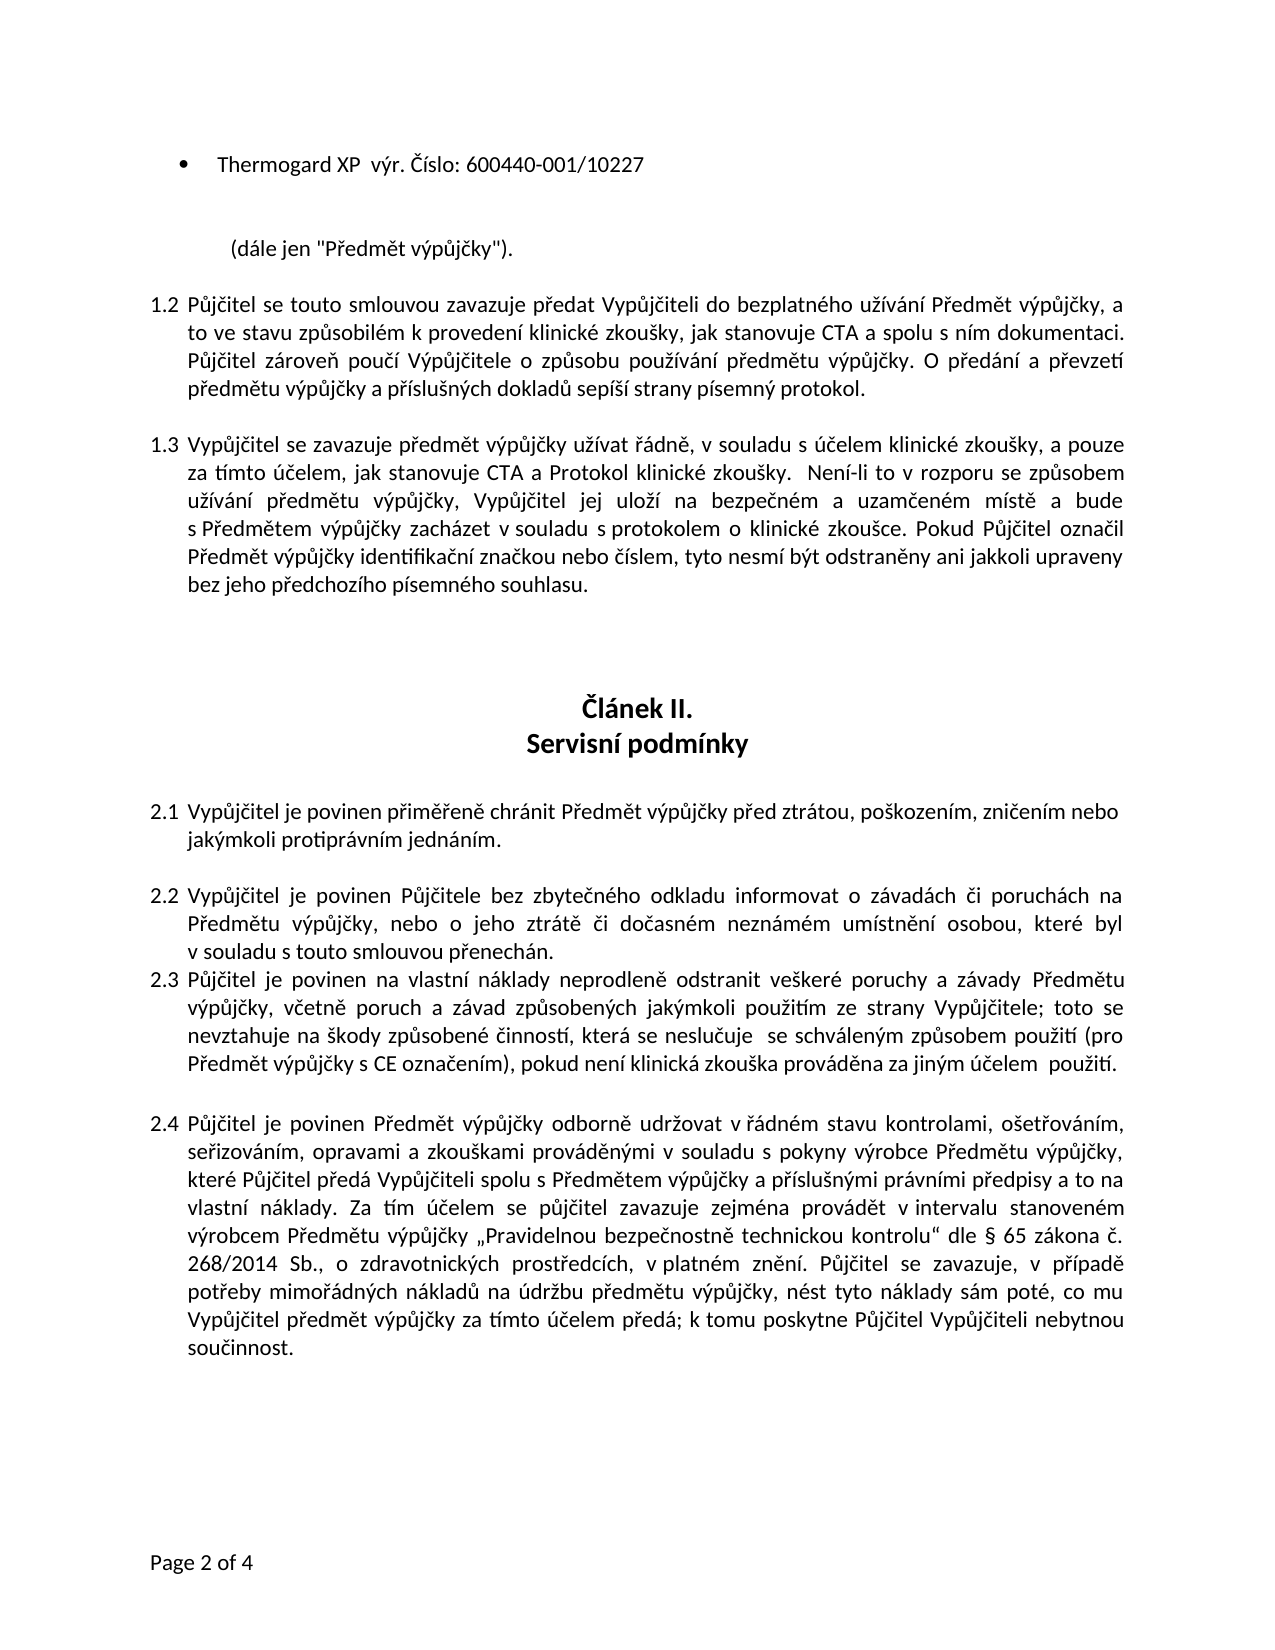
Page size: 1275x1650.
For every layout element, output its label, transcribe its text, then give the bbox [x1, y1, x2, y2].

text Článek II. [150, 690, 1125, 726]
list (dále jen "Předmět výpůjčky"). [225, 234, 1125, 262]
list Půjčitel je povinen na vlastní náklady neprodleně odstranit veškeré poruchy a závady Předmětu výpůjčky, včetně poruch a závad způsobených jakýmkoli použitím ze strany Vypůjčitele; toto se nevztahuje na škody způsobené činností, která se neslučuje se schváleným způsobem použití (pro Předmět výpůjčky s CE označením), pokud není klinická zkouška prováděna za jiným účelem použití. [150, 965, 1125, 1077]
text Servisní podmínky [150, 726, 1125, 761]
list Půjčitel je povinen Předmět výpůjčky odborně udržovat v řádném stavu kontrolami, ošetřováním, seřizováním, opravami a zkouškami prováděnými v souladu s pokyny výrobce Předmětu výpůjčky, které Půjčitel předá Vypůjčiteli spolu s Předmětem výpůjčky a příslušnými právními předpisy a to na vlastní náklady. Za tím účelem se půjčitel zavazuje zejména provádět v intervalu stanoveném výrobcem Předmětu výpůjčky „Pravidelnou bezpečnostně technickou kontrolu“ dle § 65 zákona č. 268/2014 Sb., o zdravotnických prostředcích, v platném znění. Půjčitel se zavazuje, v případě potřeby mimořádných nákladů na údržbu předmětu výpůjčky, nést tyto náklady sám poté, co mu Vypůjčitel předmět výpůjčky za tímto účelem předá; k tomu poskytne Půjčitel Vypůjčiteli nebytnou součinnost. [150, 1109, 1125, 1361]
list Thermogard XP výr. Číslo: 600440-001/10227 [179, 150, 1125, 178]
list Půjčitel se touto smlouvou zavazuje předat Vypůjčiteli do bezplatného užívání Předmět výpůjčky, a to ve stavu způsobilém k provedení klinické zkoušky, jak stanovuje CTA a spolu s ním dokumentaci. Půjčitel zároveň poučí Výpůjčitele o způsobu používání předmětu výpůjčky. O předání a převzetí předmětu výpůjčky a příslušných dokladů sepíší strany písemný protokol. [150, 290, 1125, 402]
list Vypůjčitel se zavazuje předmět výpůjčky užívat řádně, v souladu s účelem klinické zkoušky, a pouze za tímto účelem, jak stanovuje CTA a Protokol klinické zkoušky. Není-li to v rozporu se způsobem užívání předmětu výpůjčky, Vypůjčitel jej uloží na bezpečném a uzamčeném místě a bude s Předmětem výpůjčky zacházet v souladu s protokolem o klinické zkoušce. Pokud Půjčitel označil Předmět výpůjčky identifikační značkou nebo číslem, tyto nesmí být odstraněny ani jakkoli upraveny bez jeho předchozího písemného souhlasu. [150, 430, 1125, 598]
list Vypůjčitel je povinen Půjčitele bez zbytečného odkladu informovat o závadách či poruchách na Předmětu výpůjčky, nebo o jeho ztrátě či dočasném neznámém umístnění osobou, které byl v souladu s touto smlouvou přenechán. [150, 881, 1125, 965]
list Vypůjčitel je povinen přiměřeně chránit Předmět výpůjčky před ztrátou, poškozením, zničením nebo jakýmkoli protiprávním jednáním. [150, 797, 1125, 853]
